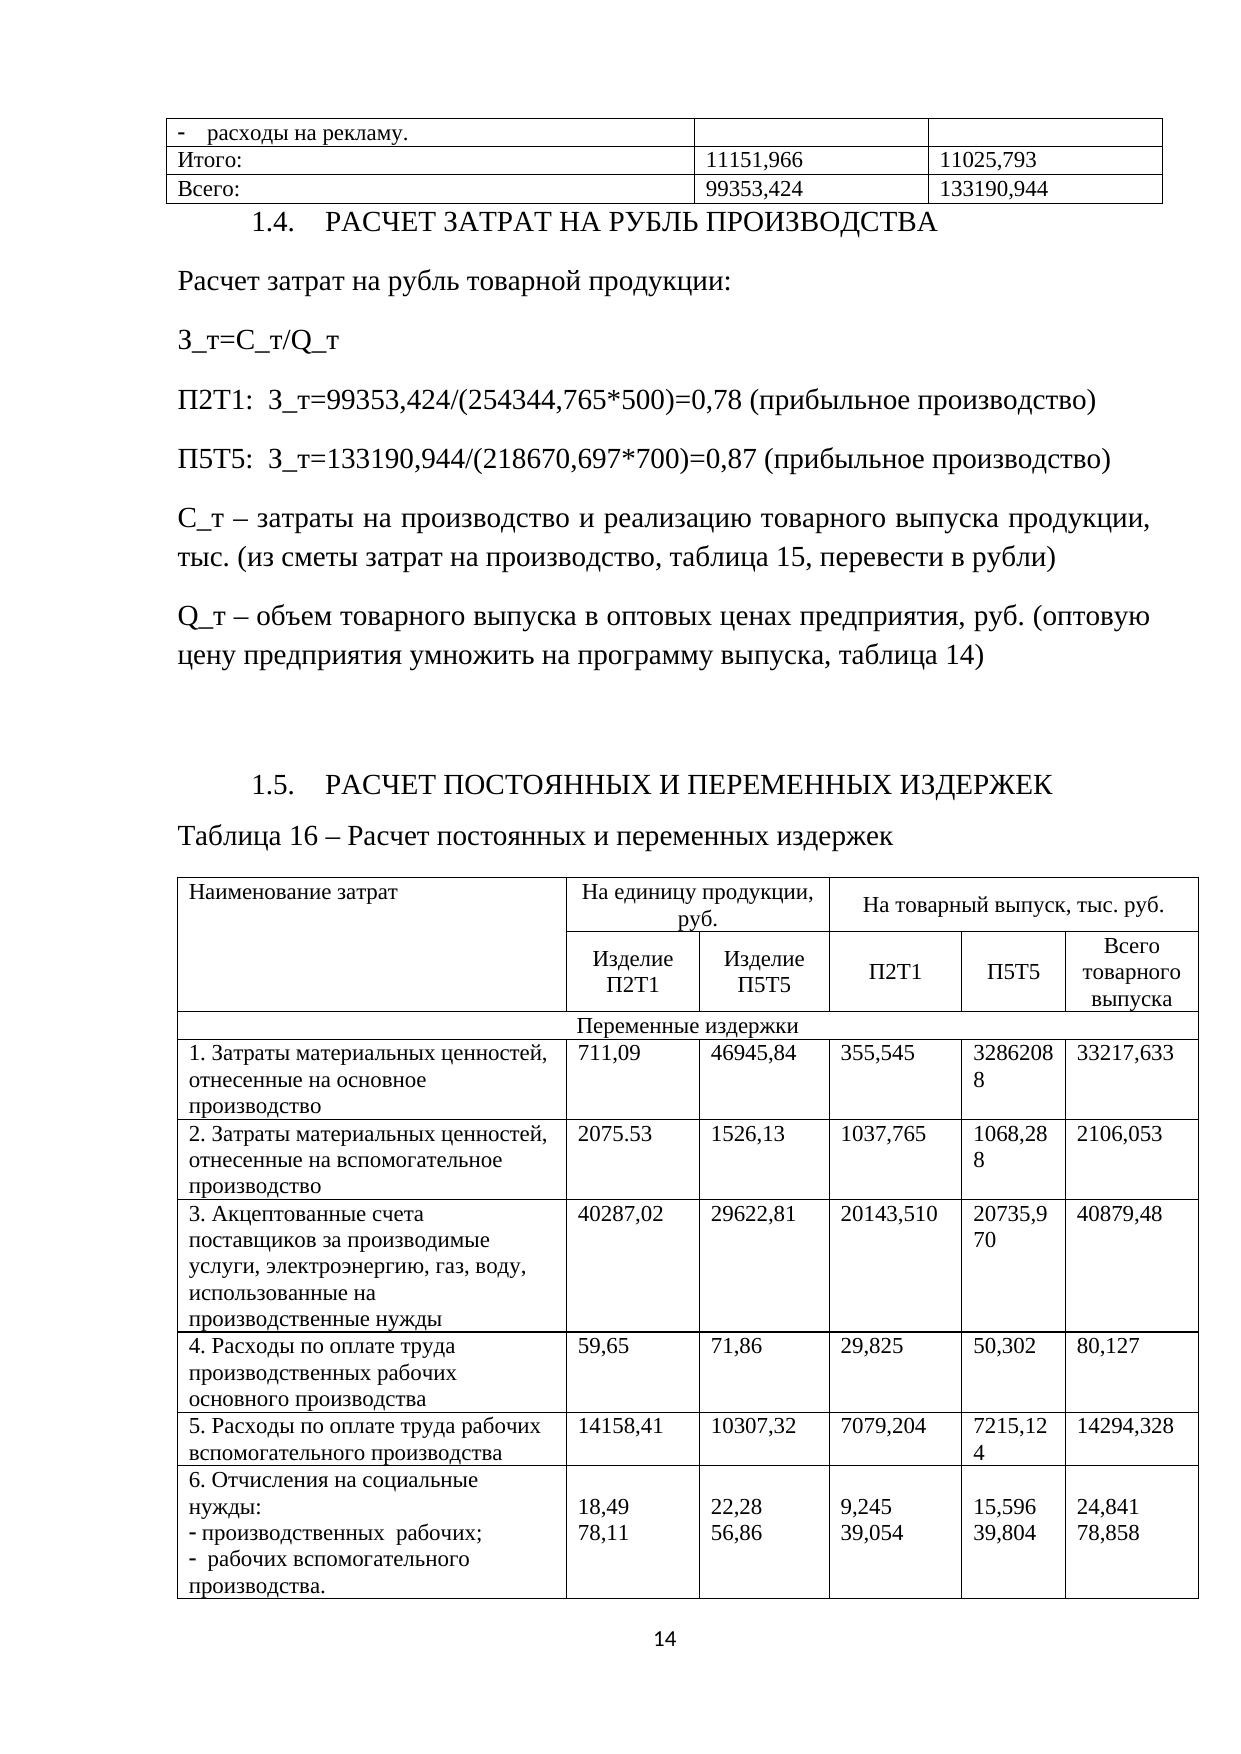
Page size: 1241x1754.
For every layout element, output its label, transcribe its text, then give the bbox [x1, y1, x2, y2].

table_cell 14158,41 [567, 1413, 699, 1465]
table_cell 2106,053 [1066, 1120, 1198, 1199]
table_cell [695, 119, 928, 146]
table_cell Изделие П2Т1 [567, 932, 699, 1011]
table_cell 1526,13 [700, 1120, 829, 1199]
text Таблица 16 – Расчет постоянных и переменных издержек [177, 818, 1152, 851]
table_cell 29,825 [830, 1333, 961, 1412]
table_cell 20735,970 [962, 1200, 1065, 1331]
table_cell 7079,204 [830, 1413, 961, 1465]
table_cell Итого: [167, 147, 694, 174]
text П2Т1: З_т=99353,424/(254344,765*500)=0,78 (прибыльное производство) [177, 382, 1152, 415]
table_cell 5. Расходы по оплате труда рабочих вспомогательного производства [178, 1413, 566, 1465]
text Q_т – объем товарного выпуска в оптовых ценах предприятия, руб. (оптовую цену предприятия умножить на программу выпуска, таблица 14) [177, 598, 1152, 671]
table_cell 3. Акцептованные счета поставщиков за производимые услуги, электроэнергию, газ, воду, использованные на производственные нужды [178, 1200, 566, 1331]
table_cell 1. Затраты материальных ценностей, отнесенные на основное производство [178, 1040, 566, 1118]
table_cell 20143,510 [830, 1200, 961, 1331]
table_cell 1037,765 [830, 1120, 961, 1199]
text 1.5. РАСЧЕТ ПОСТОЯННЫХ И ПЕРЕМЕННЫХ ИЗДЕРЖЕК [251, 767, 1152, 801]
table_cell 40879,48 [1066, 1200, 1198, 1331]
table_header На единицу продукции, руб. [567, 878, 829, 931]
table_cell П5Т5 [962, 932, 1065, 1011]
table_cell 11025,793 [929, 147, 1162, 174]
table_cell 24,841 78,858 [1066, 1466, 1198, 1598]
table_cell 355,545 [830, 1040, 961, 1118]
table_cell 71,86 [700, 1333, 829, 1412]
table_cell Всего товарного выпуска [1066, 932, 1198, 1011]
table_cell 99353,424 [695, 175, 928, 203]
table_cell 6. Отчисления на социальные нужды: производственных рабочих; рабочих вспомогательного производства. [178, 1466, 566, 1598]
table_cell 46945,84 [700, 1040, 829, 1118]
table_cell Изделие П5Т5 [700, 932, 829, 1011]
table_cell 10307,32 [700, 1413, 829, 1465]
table_cell 4. Расходы по оплате труда производственных рабочих основного производства [178, 1333, 566, 1412]
table_cell 7215,124 [962, 1413, 1065, 1465]
table_cell 32862088 [962, 1040, 1065, 1118]
table_cell 22,28 56,86 [700, 1466, 829, 1598]
table_cell 50,302 [962, 1333, 1065, 1412]
table_cell 33217,633 [1066, 1040, 1198, 1118]
table_cell 1068,288 [962, 1120, 1065, 1199]
table_cell 11151,966 [695, 147, 928, 174]
table_cell П2Т1 [830, 932, 961, 1011]
text C_т – затраты на производство и реализацию товарного выпуска продукции, тыс. (из сметы затрат на производство, таблица 15, перевести в рубли) [177, 501, 1152, 573]
table_cell 2075.53 [567, 1120, 699, 1199]
table_cell 133190,944 [929, 175, 1162, 203]
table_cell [929, 119, 1162, 146]
table_cell 2. Затраты материальных ценностей, отнесенные на вспомогательное производство [178, 1120, 566, 1199]
table_cell 15,596 39,804 [962, 1466, 1065, 1598]
table_cell 9,245 39,054 [830, 1466, 961, 1598]
table_header Наименование затрат [178, 878, 566, 1011]
text П5Т5: З_т=133190,944/(218670,697*700)=0,87 (прибыльное производство) [177, 441, 1152, 475]
table_cell 40287,02 [567, 1200, 699, 1331]
table_cell 711,09 [567, 1040, 699, 1118]
table_cell 14294,328 [1066, 1413, 1198, 1465]
text 1.4. РАСЧЕТ ЗАТРАТ НА РУБЛЬ ПРОИЗВОДСТВА [251, 204, 1152, 237]
table_cell 80,127 [1066, 1333, 1198, 1412]
text З_т=С_т/Q_т [177, 322, 1152, 356]
table_cell Переменные издержки [178, 1012, 1198, 1038]
table_header На товарный выпуск, тыс. руб. [830, 878, 1198, 931]
table_cell 29622,81 [700, 1200, 829, 1331]
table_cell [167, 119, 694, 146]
table_cell 59,65 [567, 1333, 699, 1412]
table_cell Всего: [167, 175, 694, 203]
text Расчет затрат на рубль товарной продукции: [177, 263, 1152, 297]
table_cell 18,49 78,11 [567, 1466, 699, 1598]
